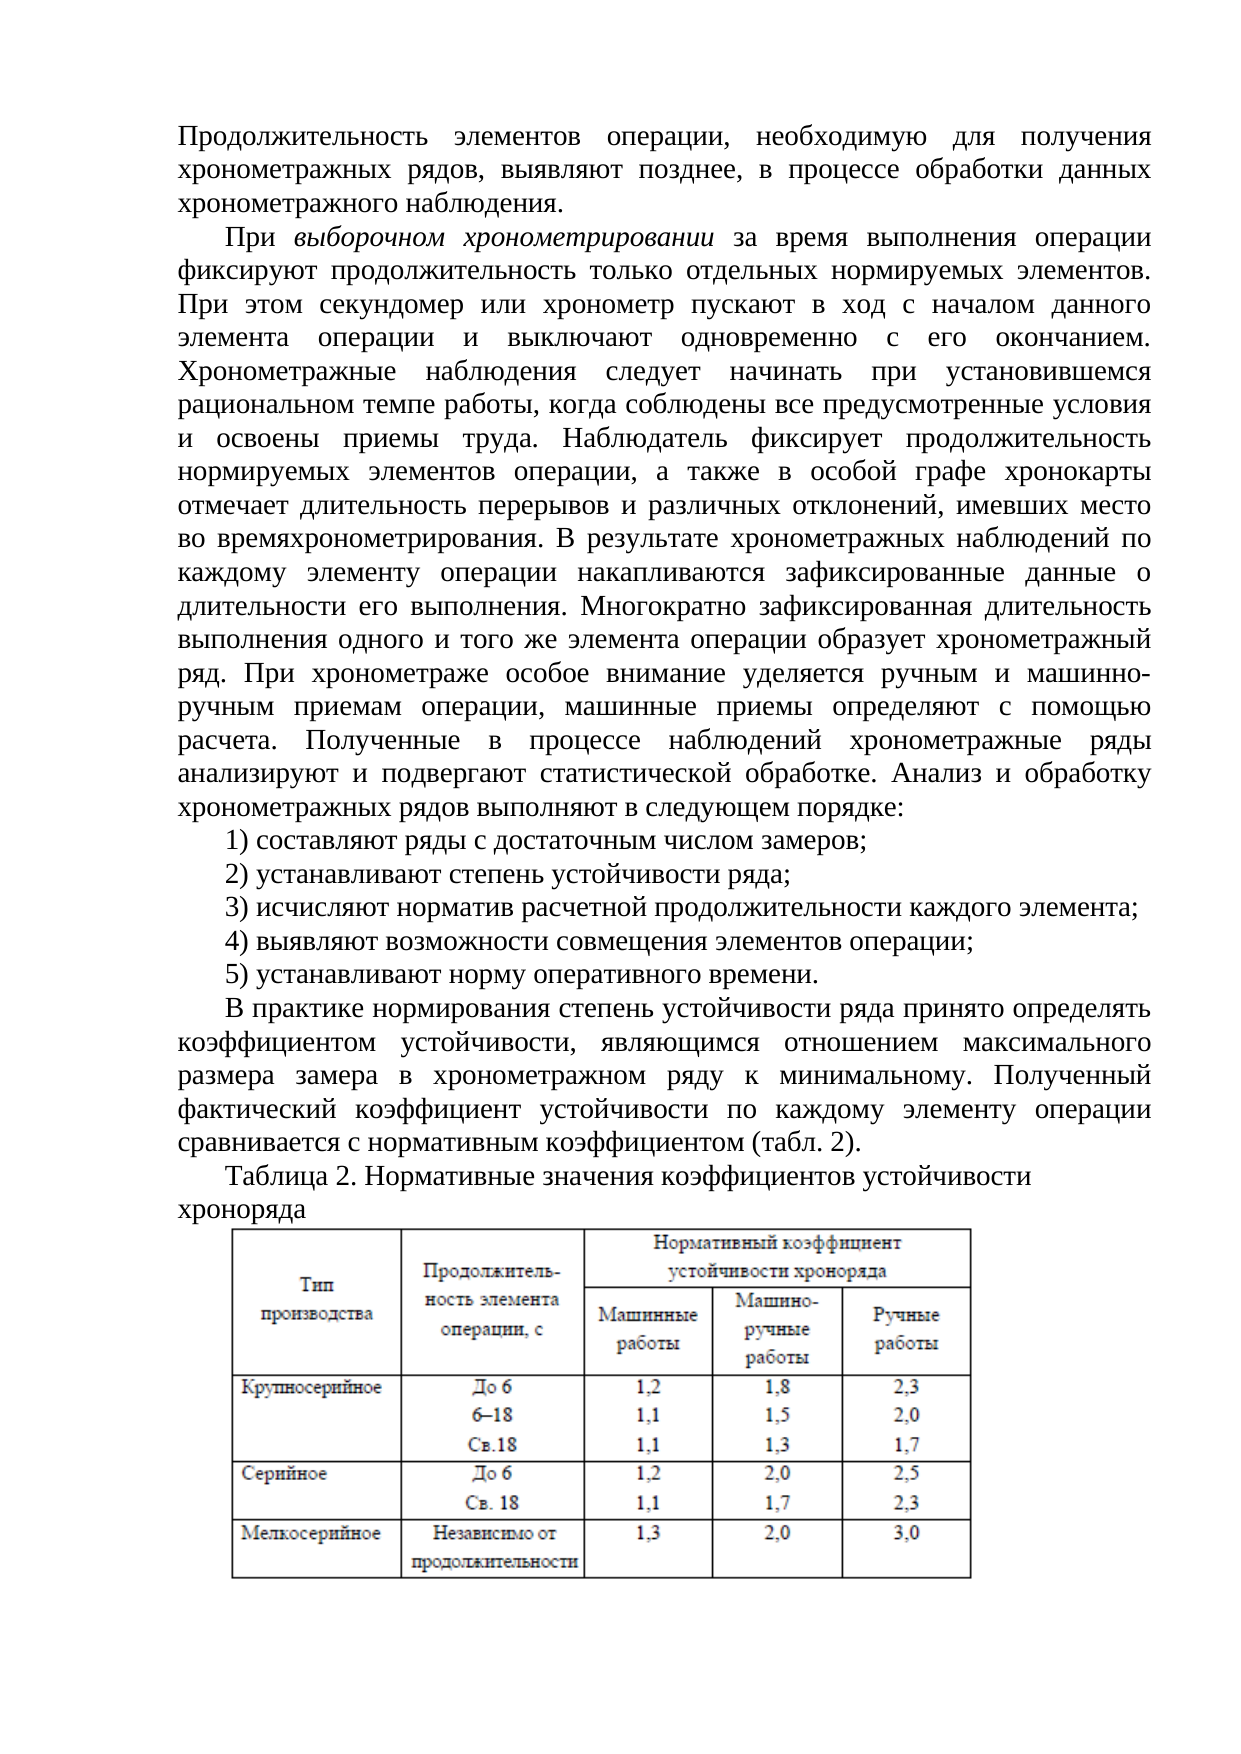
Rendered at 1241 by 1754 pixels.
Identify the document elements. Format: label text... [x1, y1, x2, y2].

text Таблица 2. Нормативные значения коэффициентов устойчивости хроноряда [177, 1158, 1152, 1225]
text 4) выявляют возможности совмещения элементов операции; [177, 923, 1152, 957]
text В практике нормирования степень устойчивости ряда принято определять коэффициентом устойчивости, являющимся отношением максимального размера замера в хронометражном ряду к минимальному. Полученный фактический коэффициент устойчивости по каждому элементу операции сравнивается с нормативным коэффициентом (табл. 2). [177, 990, 1152, 1158]
text 1) составляют ряды с достаточным числом замеров; [177, 822, 1152, 856]
text 5) устанавливают норму оперативного времени. [177, 957, 1152, 990]
picture [224, 1225, 978, 1582]
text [177, 118, 1152, 219]
text 3) исчисляют норматив расчетной продолжительности каждого элемента; [177, 889, 1152, 923]
text 2) устанавливают степень устойчивости ряда; [177, 856, 1152, 889]
text При выборочном хронометрировании за время выполнения операции фиксируют продолжительность только отдельных нормируемых элементов. При этом секундомер или хронометр пускают в ход с началом данного элемента операции и выключают одновременно с его окончанием. Хронометражные наблюдения следует начинать при установившемся рациональном темпе работы, когда соблюдены все предусмотренные условия и освоены приемы труда. Наблюдатель фиксирует продолжительность нормируемых элементов операции, а также в особой графе хронокарты отмечает длительность перерывов и различных отклонений, имевших место во времяхронометрирования. В результате хронометражных наблюдений по каждому элементу операции накапливаются зафиксированные данные о длительности его выполнения. Многократно зафиксированная длительность выполнения одного и того же элемента операции образует хронометражный ряд. При хронометраже особое внимание уделяется ручным и машинно-ручным приемам операции, машинные приемы определяют с помощью расчета. Полученные в процессе наблюдений хронометражные ряды анализируют и подвергают статистической обработке. Анализ и обработку хронометражных рядов выполняют в следующем порядке: [177, 219, 1152, 822]
